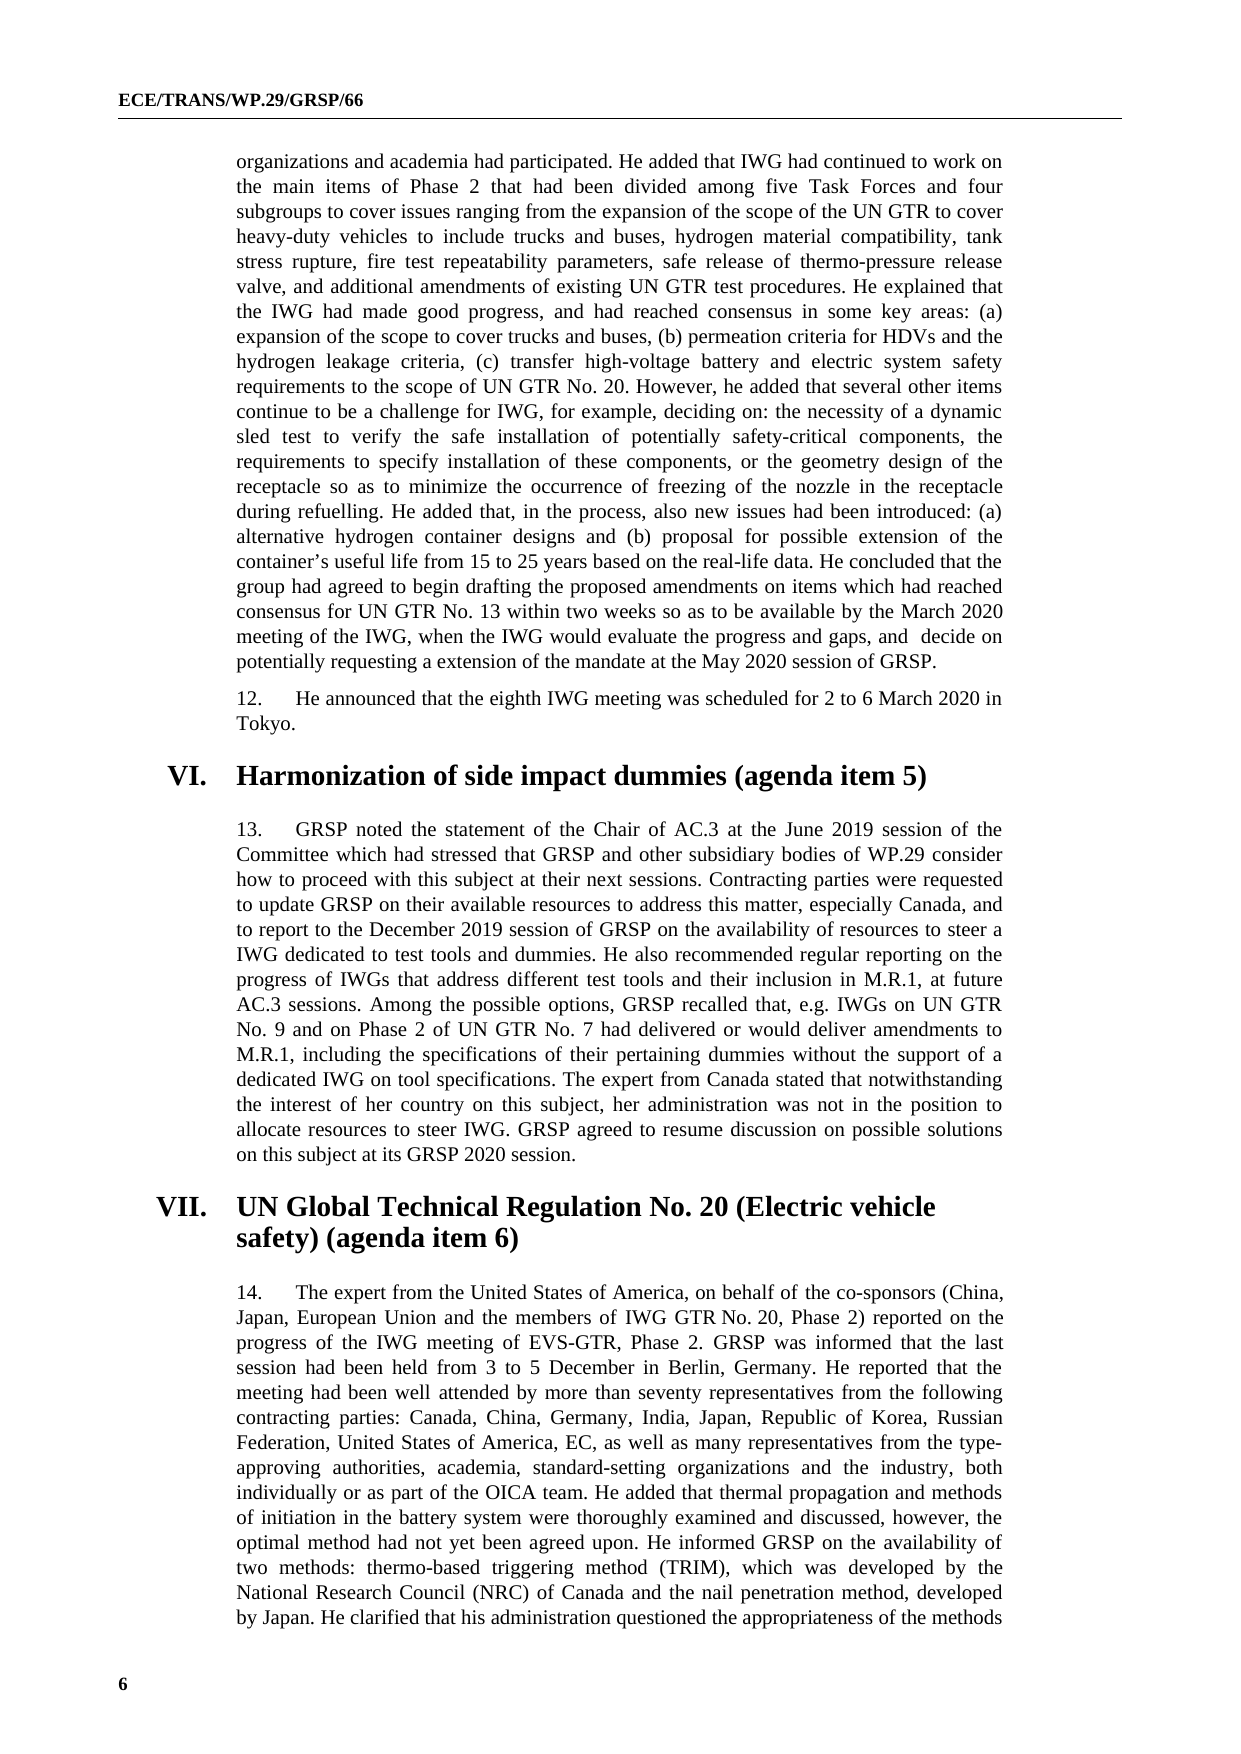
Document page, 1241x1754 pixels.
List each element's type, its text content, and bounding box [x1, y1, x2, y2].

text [236, 148, 1004, 673]
text 13. GRSP noted the statement of the Chair of AC.3 at the June 2019 session of the Committee which had stressed that GRSP and other subsidiary bodies of WP.29 consider how to proceed with this subject at their next sessions. Contracting parties were requested to update GRSP on their available resources to address this matter, especially Canada, and to report to the December 2019 session of GRSP on the availability of resources to steer a IWG dedicated to test tools and dummies. He also recommended regular reporting on the progress of IWGs that address different test tools and their inclusion in M.R.1, at future AC.3 sessions. Among the possible options, GRSP recalled that, e.g. IWGs on UN GTR No. 9 and on Phase 2 of UN GTR No. 7 had delivered or would deliver amendments to M.R.1, including the specifications of their pertaining dummies without the support of a dedicated IWG on tool specifications. The expert from Canada stated that notwithstanding the interest of her country on this subject, her administration was not in the position to allocate resources to steer IWG. GRSP agreed to resume discussion on possible solutions on this subject at its GRSP 2020 session. [236, 816, 1004, 1166]
text VII. UN Global Technical Regulation No. 20 (Electric vehicle safety) (agenda item 6) [118, 1191, 1004, 1254]
text 12. He announced that the eighth IWG meeting was scheduled for 2 to 6 March 2020 in Tokyo. [236, 685, 1004, 735]
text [236, 1279, 1004, 1629]
text VI. Harmonization of side impact dummies (agenda item 5) [118, 760, 1004, 791]
